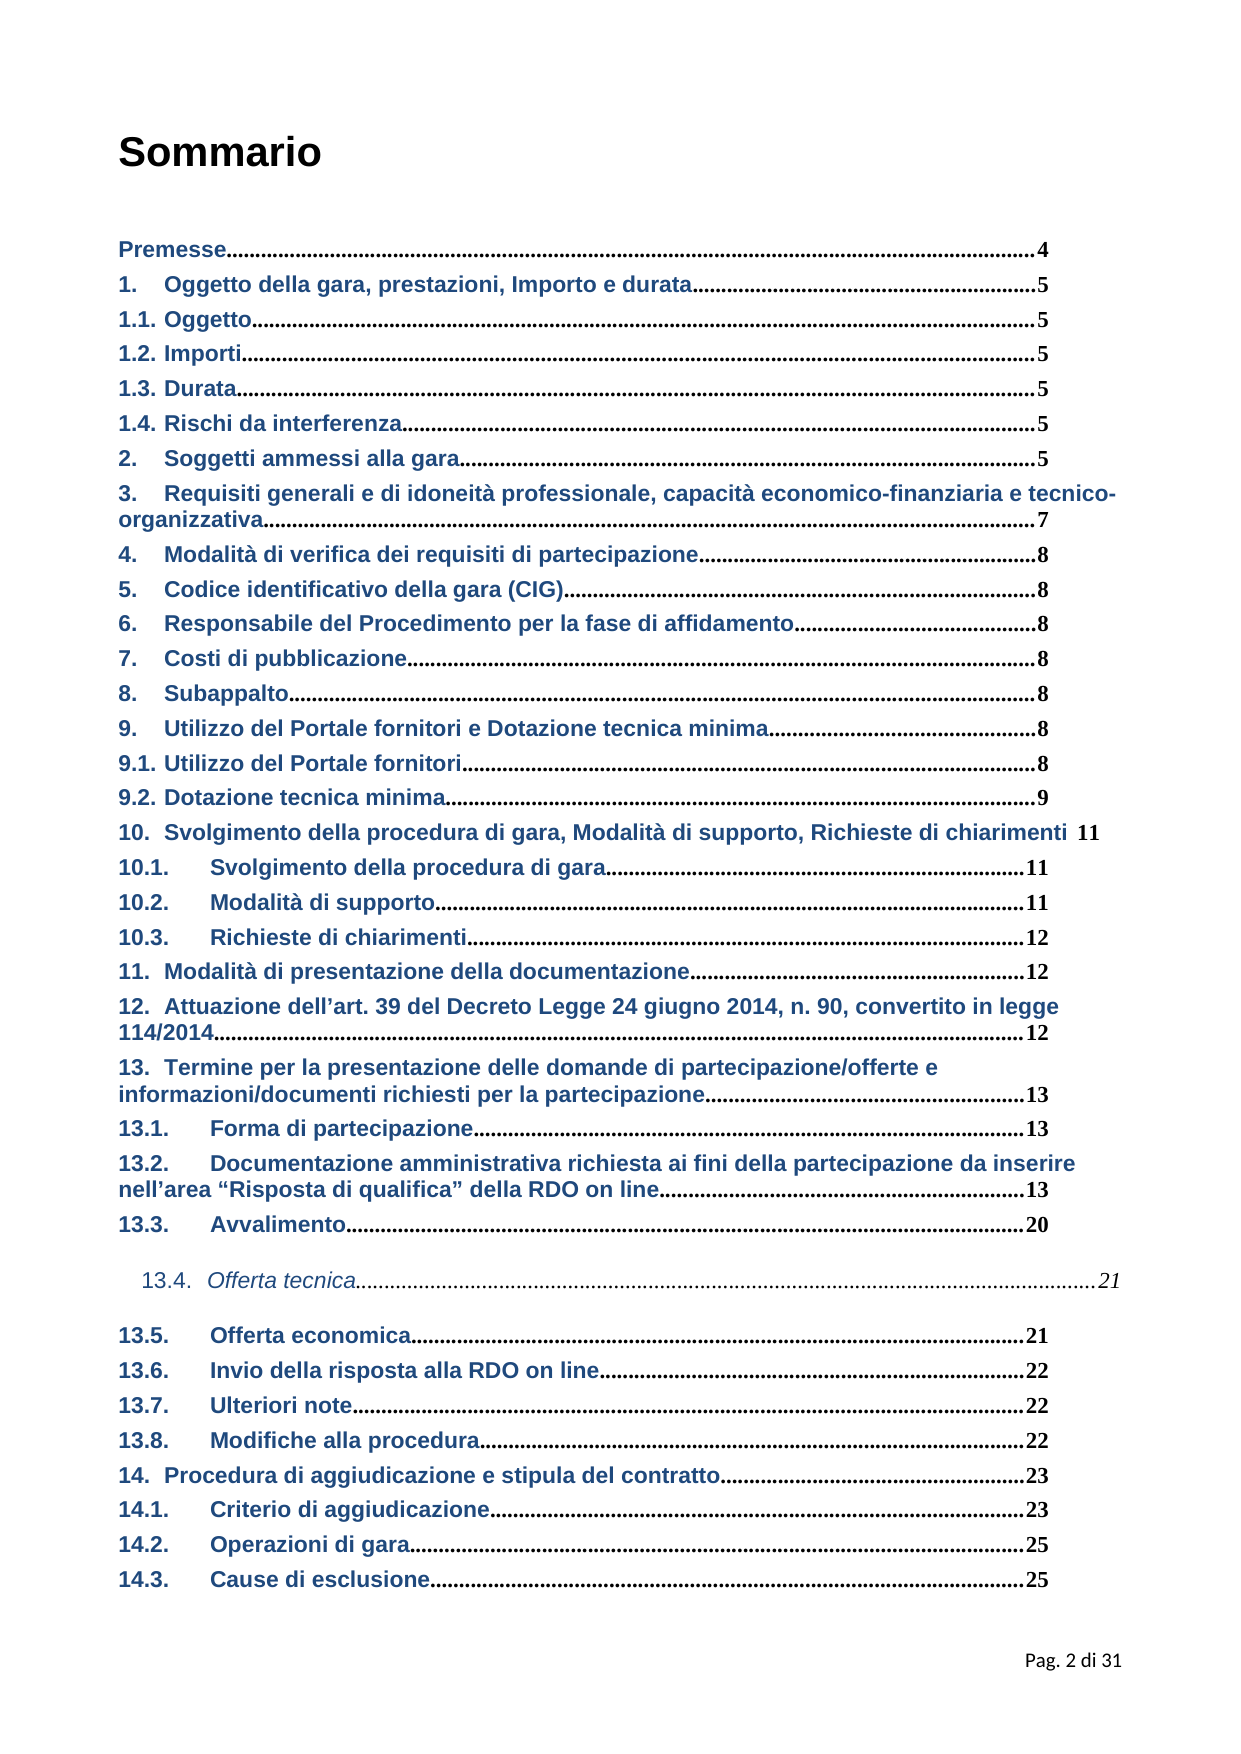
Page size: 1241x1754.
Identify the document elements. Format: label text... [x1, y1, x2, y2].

text 6. Responsabile del Procedimento per la fase di affidamento 8 [118, 610, 1122, 637]
text 12. Attuazione dell’art. 39 del Decreto Legge 24 giugno 2014, n. 90, convertito in legge 114/2014 12 [118, 993, 1122, 1046]
text 1.2. Importi 5 [118, 340, 1122, 367]
text 13.6. Invio della risposta alla RDO on line 22 [118, 1357, 1122, 1384]
text 13. Termine per la presentazione delle domande di partecipazione/offerte e informazioni/documenti richiesti per la partecipazione 13 [118, 1054, 1122, 1107]
text 4. Modalità di verifica dei requisiti di partecipazione 8 [118, 541, 1122, 567]
text 13.4. Offerta tecnica 21 [141, 1267, 1122, 1293]
text Sommario [118, 128, 1122, 176]
text 1.1. Oggetto 5 [118, 306, 1122, 332]
text 13.7. Ulteriori note 22 [118, 1392, 1122, 1418]
text 2. Soggetti ammessi alla gara 5 [118, 445, 1122, 471]
text 9.1. Utilizzo del Portale fornitori 8 [118, 749, 1122, 776]
text 1.3. Durata 5 [118, 375, 1122, 402]
text 7. Costi di pubblicazione 8 [118, 645, 1122, 672]
text Premesse 4 [118, 236, 1122, 262]
text 14. Procedura di aggiudicazione e stipula del contratto 23 [118, 1462, 1122, 1488]
text 13.2. Documentazione amministrativa richiesta ai fini della partecipazione da inserire nell’area “Risposta di qualifica” della RDO on line 13 [118, 1150, 1122, 1203]
text 10.2. Modalità di supporto 11 [118, 889, 1122, 915]
text 13.1. Forma di partecipazione 13 [118, 1115, 1122, 1142]
text 14.1. Criterio di aggiudicazione 23 [118, 1496, 1122, 1523]
text 9.2. Dotazione tecnica minima 9 [118, 784, 1122, 811]
text 10.1. Svolgimento della procedura di gara 11 [118, 854, 1122, 880]
text 10. Svolgimento della procedura di gara, Modalità di supporto, Richieste di chiarimenti 11 [118, 819, 1122, 846]
text 8. Subappalto 8 [118, 680, 1122, 706]
text 3. Requisiti generali e di idoneità professionale, capacità economico-finanziaria e tecnico-organizzativa 7 [118, 479, 1122, 532]
text 1. Oggetto della gara, prestazioni, Importo e durata 5 [118, 271, 1122, 297]
text 13.8. Modifiche alla procedura 22 [118, 1427, 1122, 1453]
text 9. Utilizzo del Portale fornitori e Dotazione tecnica minima 8 [118, 715, 1122, 741]
text 14.2. Operazioni di gara 25 [118, 1531, 1122, 1558]
text 14.3. Cause di esclusione 25 [118, 1566, 1122, 1592]
text 11. Modalità di presentazione della documentazione 12 [118, 958, 1122, 985]
text 1.4. Rischi da interferenza 5 [118, 410, 1122, 436]
text 10.3. Richieste di chiarimenti 12 [118, 923, 1122, 950]
text 13.5. Offerta economica 21 [118, 1322, 1122, 1349]
text 13.3. Avvalimento 20 [118, 1211, 1122, 1238]
text 5. Codice identificativo della gara (CIG) 8 [118, 576, 1122, 602]
